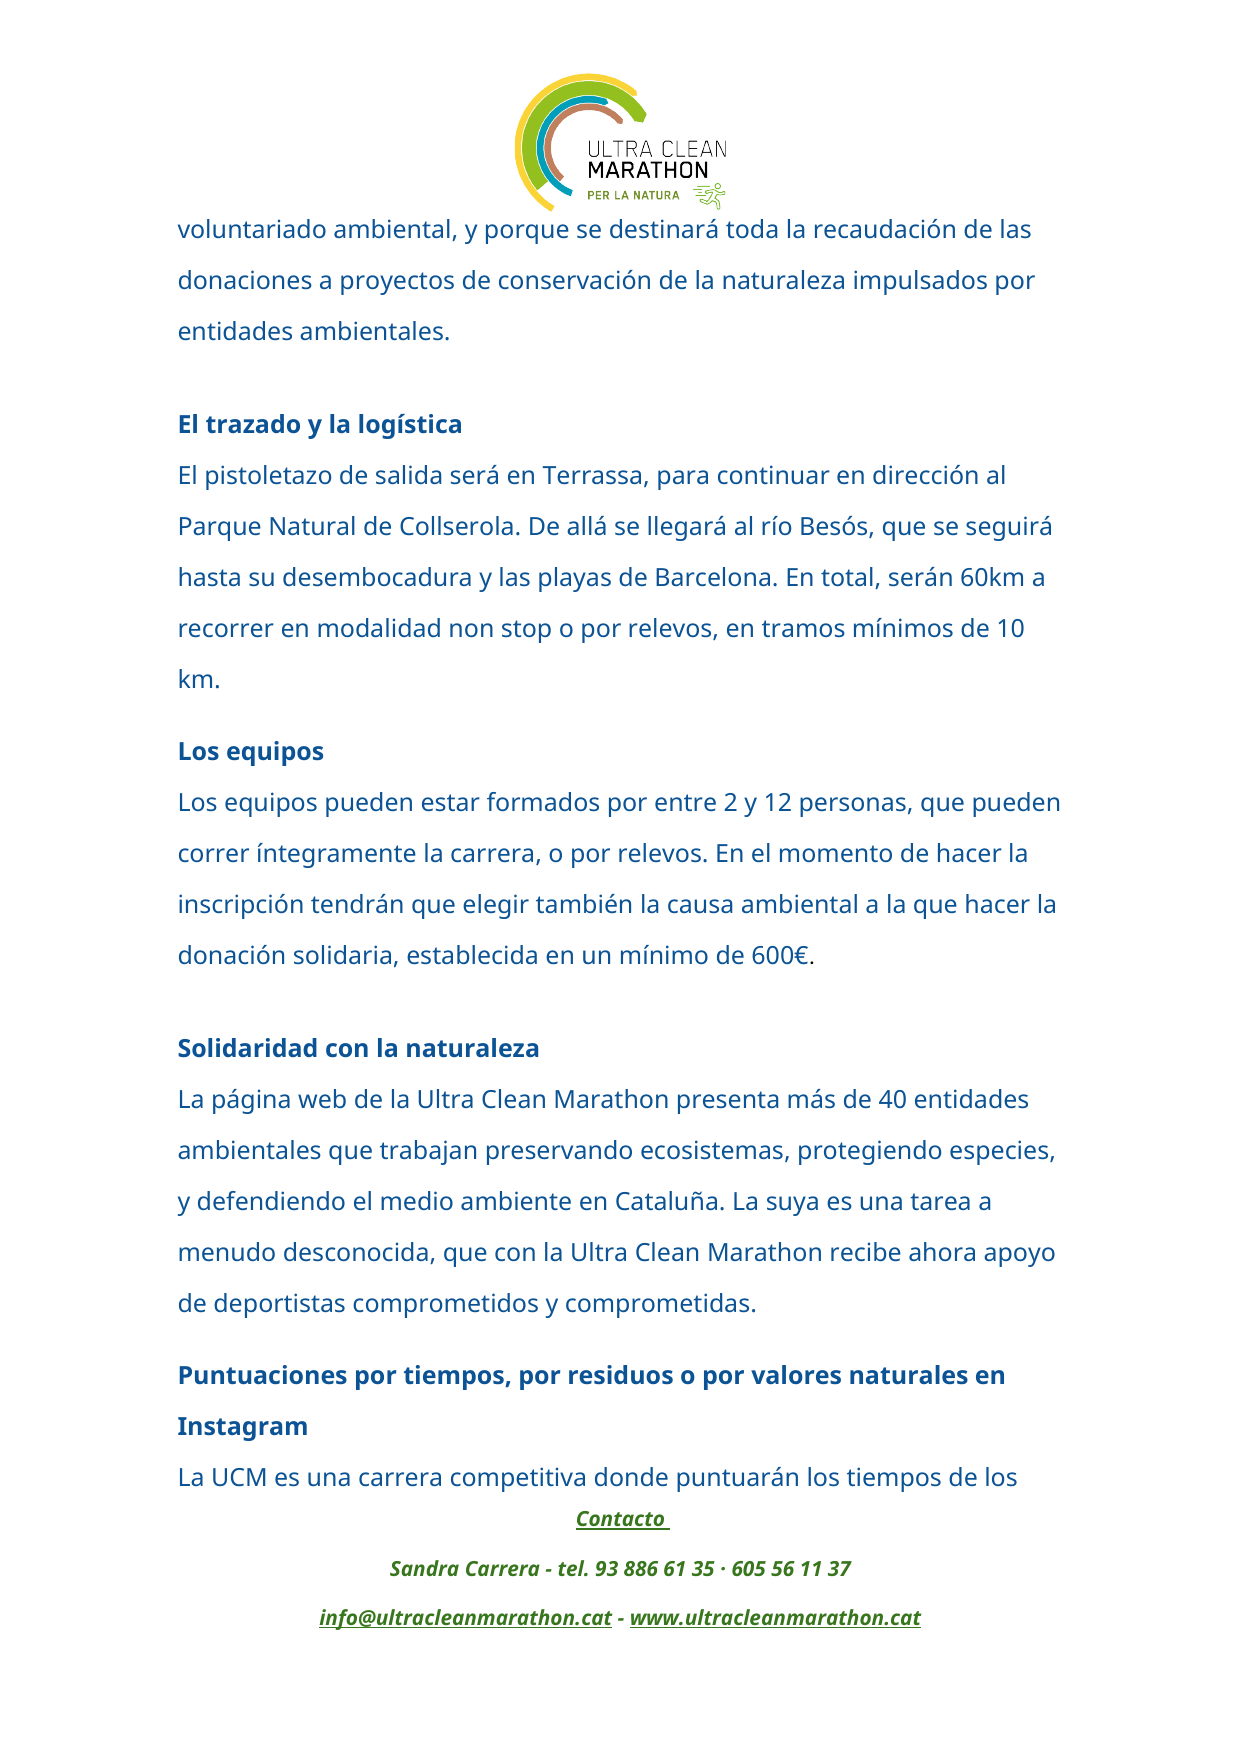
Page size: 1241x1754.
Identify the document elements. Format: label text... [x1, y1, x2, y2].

text Los equipos Los equipos pueden estar formados por entre 2 y 12 personas, que pueden correr íntegramente la carrera, o por relevos. En el momento de hacer la inscripción tendrán que elegir también la causa ambiental a la que hacer la donación solidaria, establecida en un mínimo de 600€. Solidaridad con la naturaleza La página web de la Ultra Clean Marathon presenta más de 40 entidades ambientales que trabajan preservando ecosistemas, protegiendo especies, y defendiendo el medio ambiente en Cataluña. La suya es una tarea a menudo desconocida, que con la Ultra Clean Marathon recibe ahora apoyo de deportistas comprometidos y comprometidas. [177, 734, 1063, 1320]
picture [514, 73, 726, 212]
